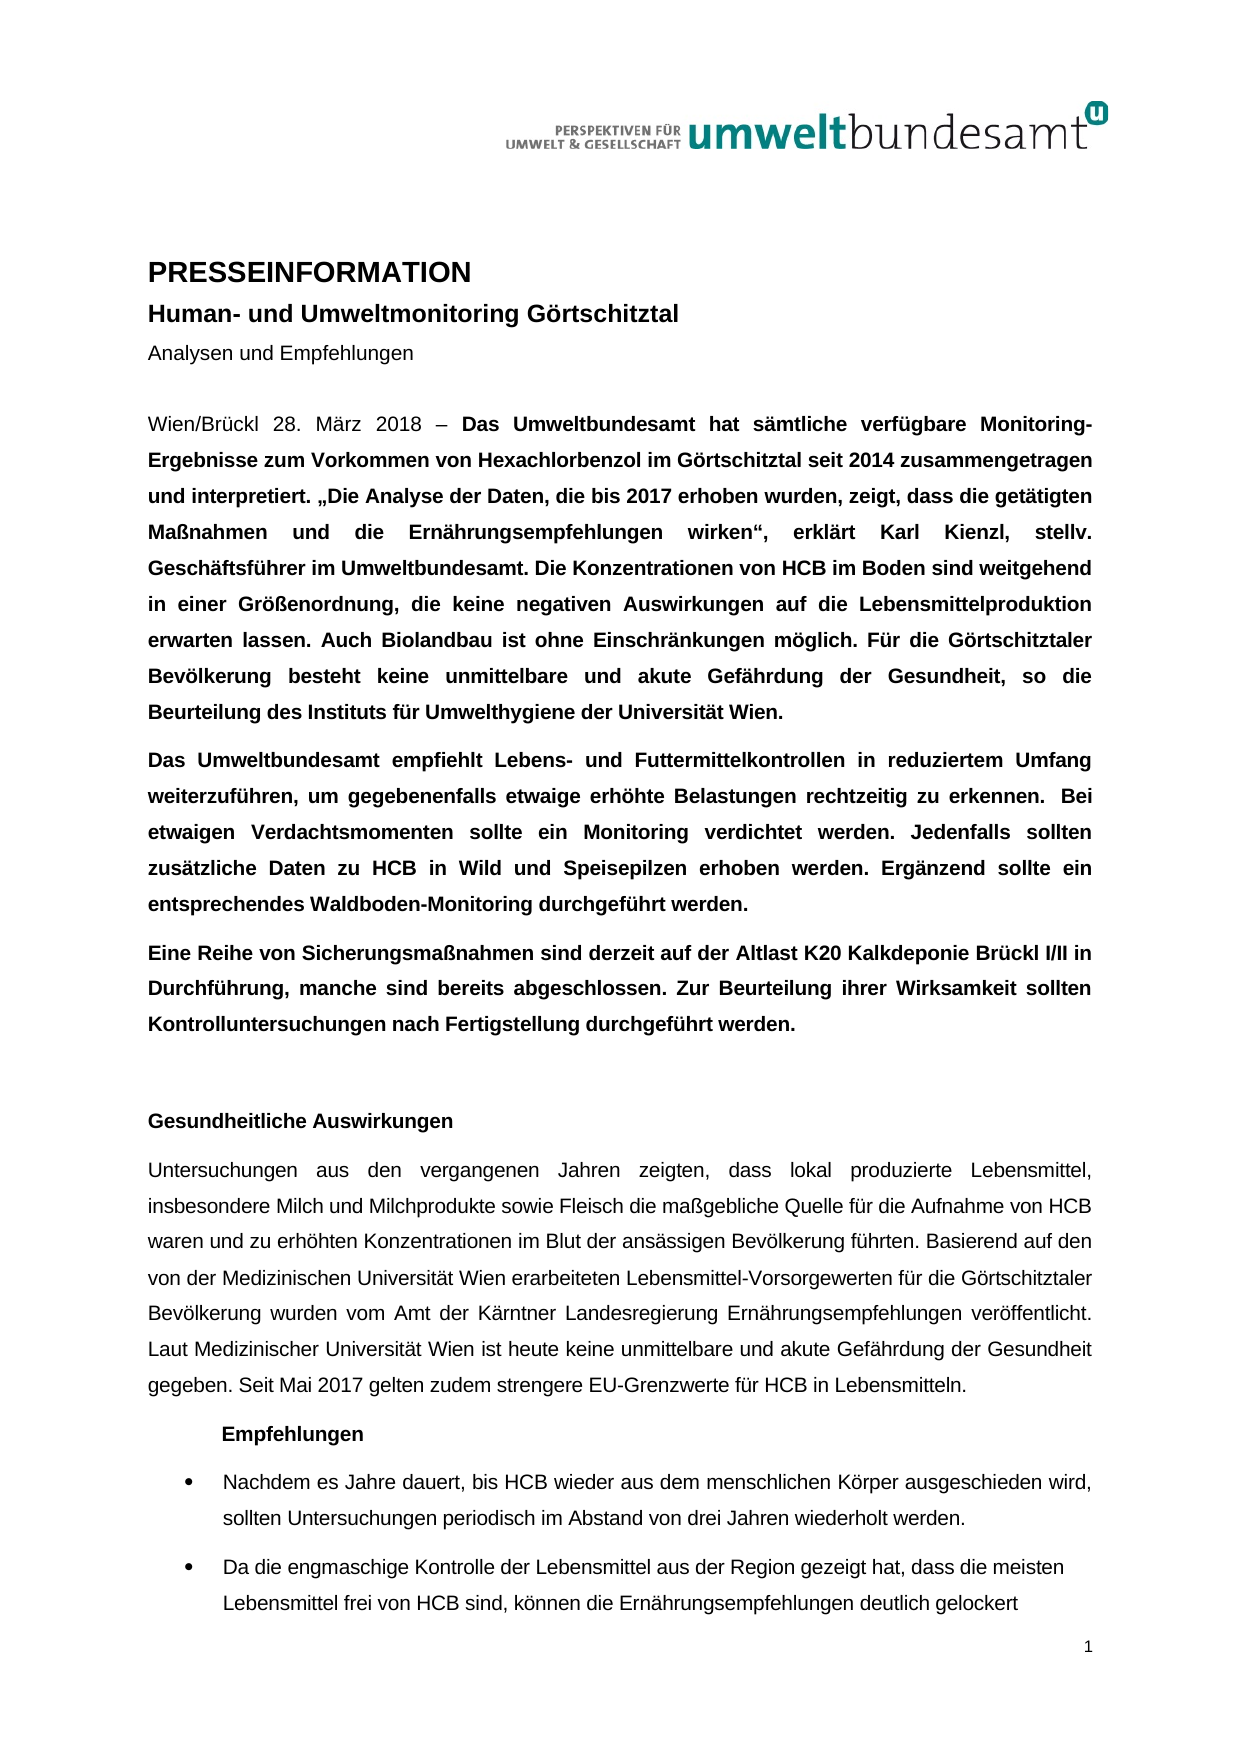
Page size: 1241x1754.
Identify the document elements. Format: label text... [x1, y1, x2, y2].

text Eine Reihe von Sicherungsmaßnahmen sind derzeit auf der Altlast K20 Kalkdeponie Brückl I/II in Durchführung, manche sind bereits abgeschlossen. Zur Beurteilung ihrer Wirksamkeit sollten Kontrolluntersuchungen nach Fertigstellung durchgeführt werden. [148, 940, 1093, 1036]
text Gesundheitliche Auswirkungen [148, 1109, 1093, 1133]
text PRESSEINFORMATION [148, 261, 1093, 288]
text Empfehlungen [148, 1422, 1093, 1446]
text Wien/Brückl 28. März 2018 – Das Umweltbundesamt hat sämtliche verfügbare Monitoring-Ergebnisse zum Vorkommen von Hexachlorbenzol im Görtschitztal seit 2014 zusammengetragen und interpretiert. „Die Analyse der Daten, die bis 2017 erhoben wurden, zeigt, dass die getätigten Maßnahmen und die Ernährungsempfehlungen wirken“, erklärt Karl Kienzl, stellv. Geschäftsführer im Umweltbundesamt. Die Konzentrationen von HCB im Boden sind weitgehend in einer Größenordnung, die keine negativen Auswirkungen auf die Lebensmittelproduktion erwarten lassen. Auch Biolandbau ist ohne Einschränkungen möglich. Für die Görtschitztaler Bevölkerung besteht keine unmittelbare und akute Gefährdung der Gesundheit, so die Beurteilung des Instituts für Umwelthygiene der Universität Wien. [148, 412, 1093, 724]
subtitle Human- und Umweltmonitoring Görtschitztal [148, 301, 1093, 328]
picture [506, 101, 1109, 149]
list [185, 1554, 1093, 1614]
list Nachdem es Jahre dauert, bis HCB wieder aus dem menschlichen Körper ausgeschieden wird, sollten Untersuchungen periodisch im Abstand von drei Jahren wiederholt werden. [185, 1470, 1093, 1530]
text Untersuchungen aus den vergangenen Jahren zeigten, dass lokal produzierte Lebensmittel, insbesondere Milch und Milchprodukte sowie Fleisch die maßgebliche Quelle für die Aufnahme von HCB waren und zu erhöhten Konzentrationen im Blut der ansässigen Bevölkerung führten. Basierend auf den von der Medizinischen Universität Wien erarbeiteten Lebensmittel-Vorsorgewerten für die Görtschitztaler Bevölkerung wurden vom Amt der Kärntner Landesregierung Ernährungsempfehlungen veröffentlicht. Laut Medizinischer Universität Wien ist heute keine unmittelbare und akute Gefährdung der Gesundheit gegeben. Seit Mai 2017 gelten zudem strengere EU-Grenzwerte für HCB in Lebensmitteln. [148, 1157, 1093, 1397]
text Analysen und Empfehlungen [148, 340, 1093, 364]
text Das Umweltbundesamt empfiehlt Lebens- und Futtermittelkontrollen in reduziertem Umfang weiterzuführen, um gegebenenfalls etwaige erhöhte Belastungen rechtzeitig zu erkennen. Bei etwaigen Verdachtsmomenten sollte ein Monitoring verdichtet werden. Jedenfalls sollten zusätzliche Daten zu HCB in Wild und Speisepilzen erhoben werden. Ergänzend sollte ein entsprechendes Waldboden-Monitoring durchgeführt werden. [148, 748, 1093, 916]
